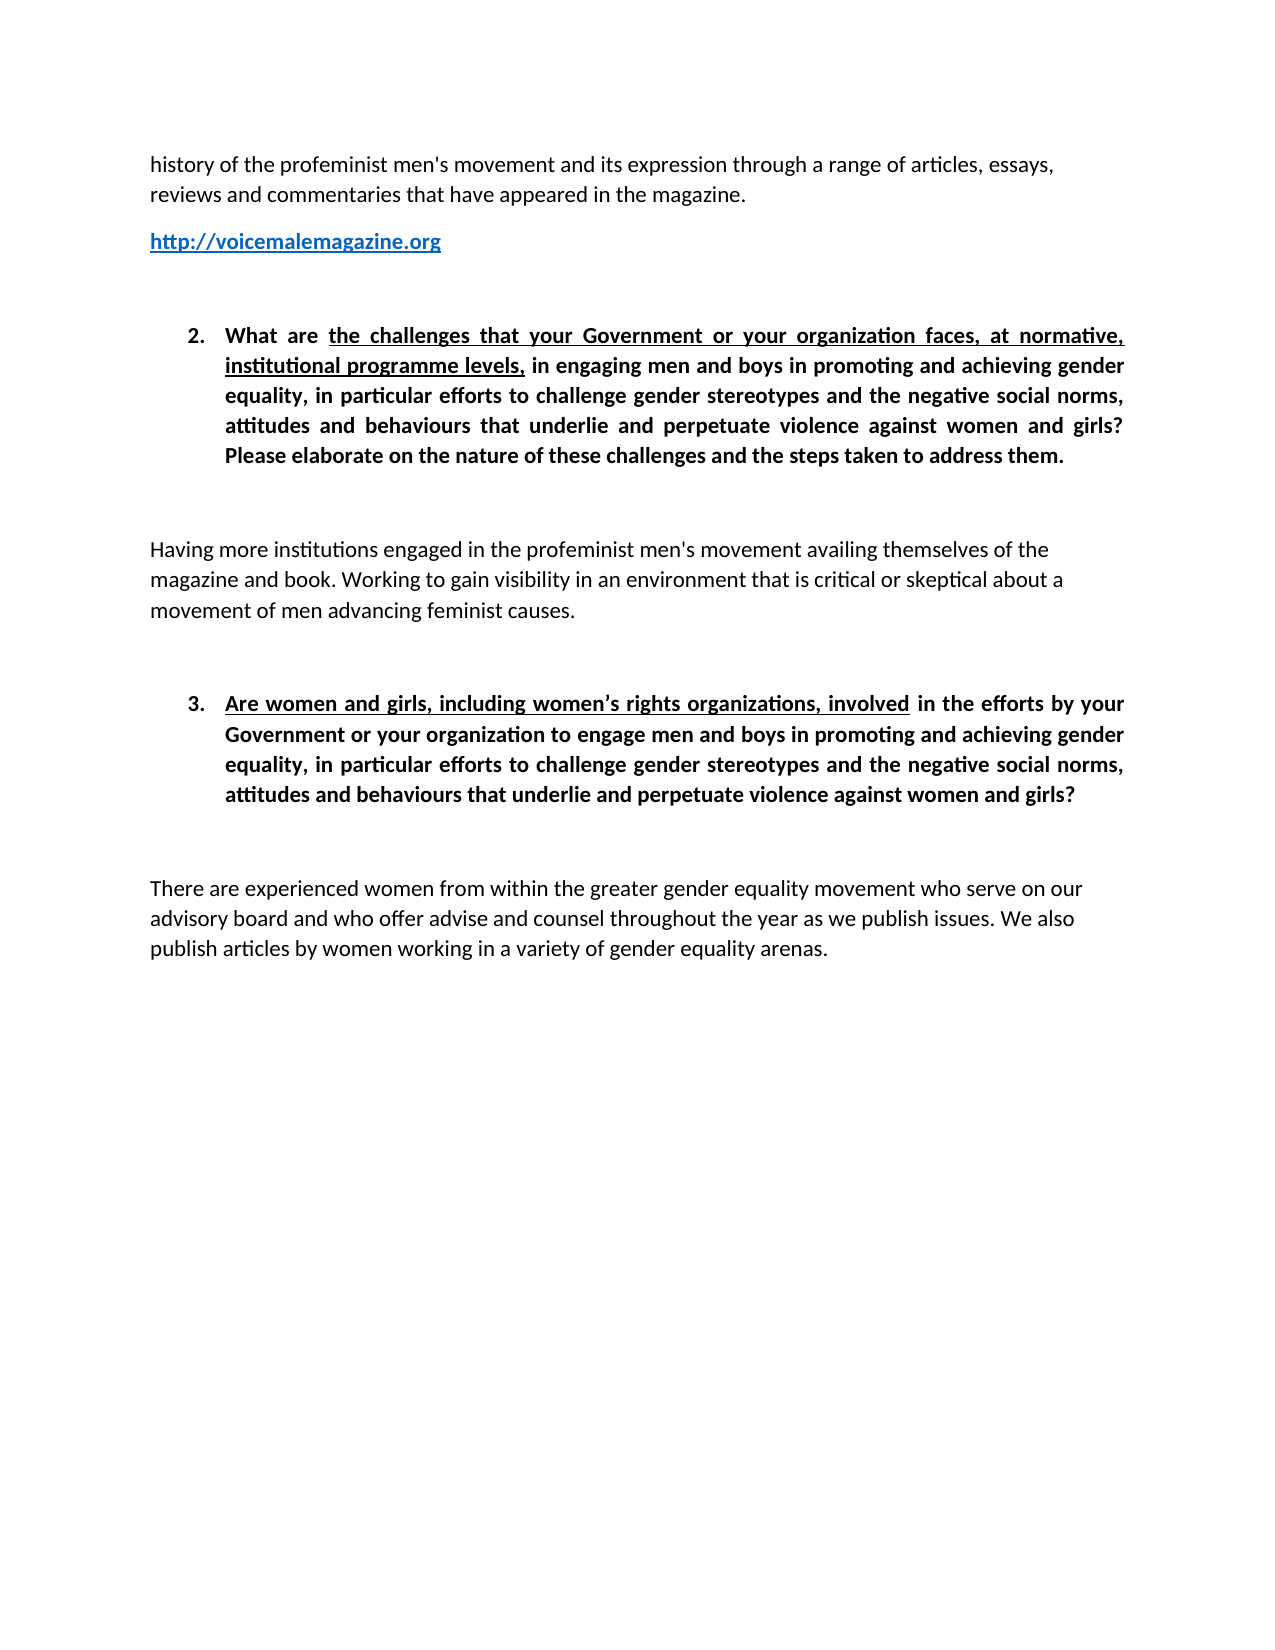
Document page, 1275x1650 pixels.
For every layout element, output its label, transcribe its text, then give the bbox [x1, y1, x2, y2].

list Are women and girls, including women’s rights organizations, involved in the efforts by your Government or your organization to engage men and boys in promoting and achieving gender equality, in particular efforts to challenge gender stereotypes and the negative social norms, attitudes and behaviours that underlie and perpetuate violence against women and girls? [187, 689, 1125, 808]
text Having more institutions engaged in the profeminist men's movement availing themselves of the magazine and book. Working to gain visibility in an environment that is critical or skeptical about a movement of men advancing feminist causes. [150, 535, 1125, 624]
list What are the challenges that your Government or your organization faces, at normative, institutional programme levels, in engaging men and boys in promoting and achieving gender equality, in particular efforts to challenge gender stereotypes and the negative social norms, attitudes and behaviours that underlie and perpetuate violence against women and girls? Please elaborate on the nature of these challenges and the steps taken to address them. [187, 321, 1125, 470]
text There are experienced women from within the greater gender equality movement who serve on our advisory board and who offer advise and counsel throughout the year as we publish issues. We also publish articles by women working in a variety of gender equality arenas. [150, 874, 1125, 962]
text http://voicemalemagazine.org [150, 227, 1125, 255]
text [150, 150, 1125, 208]
